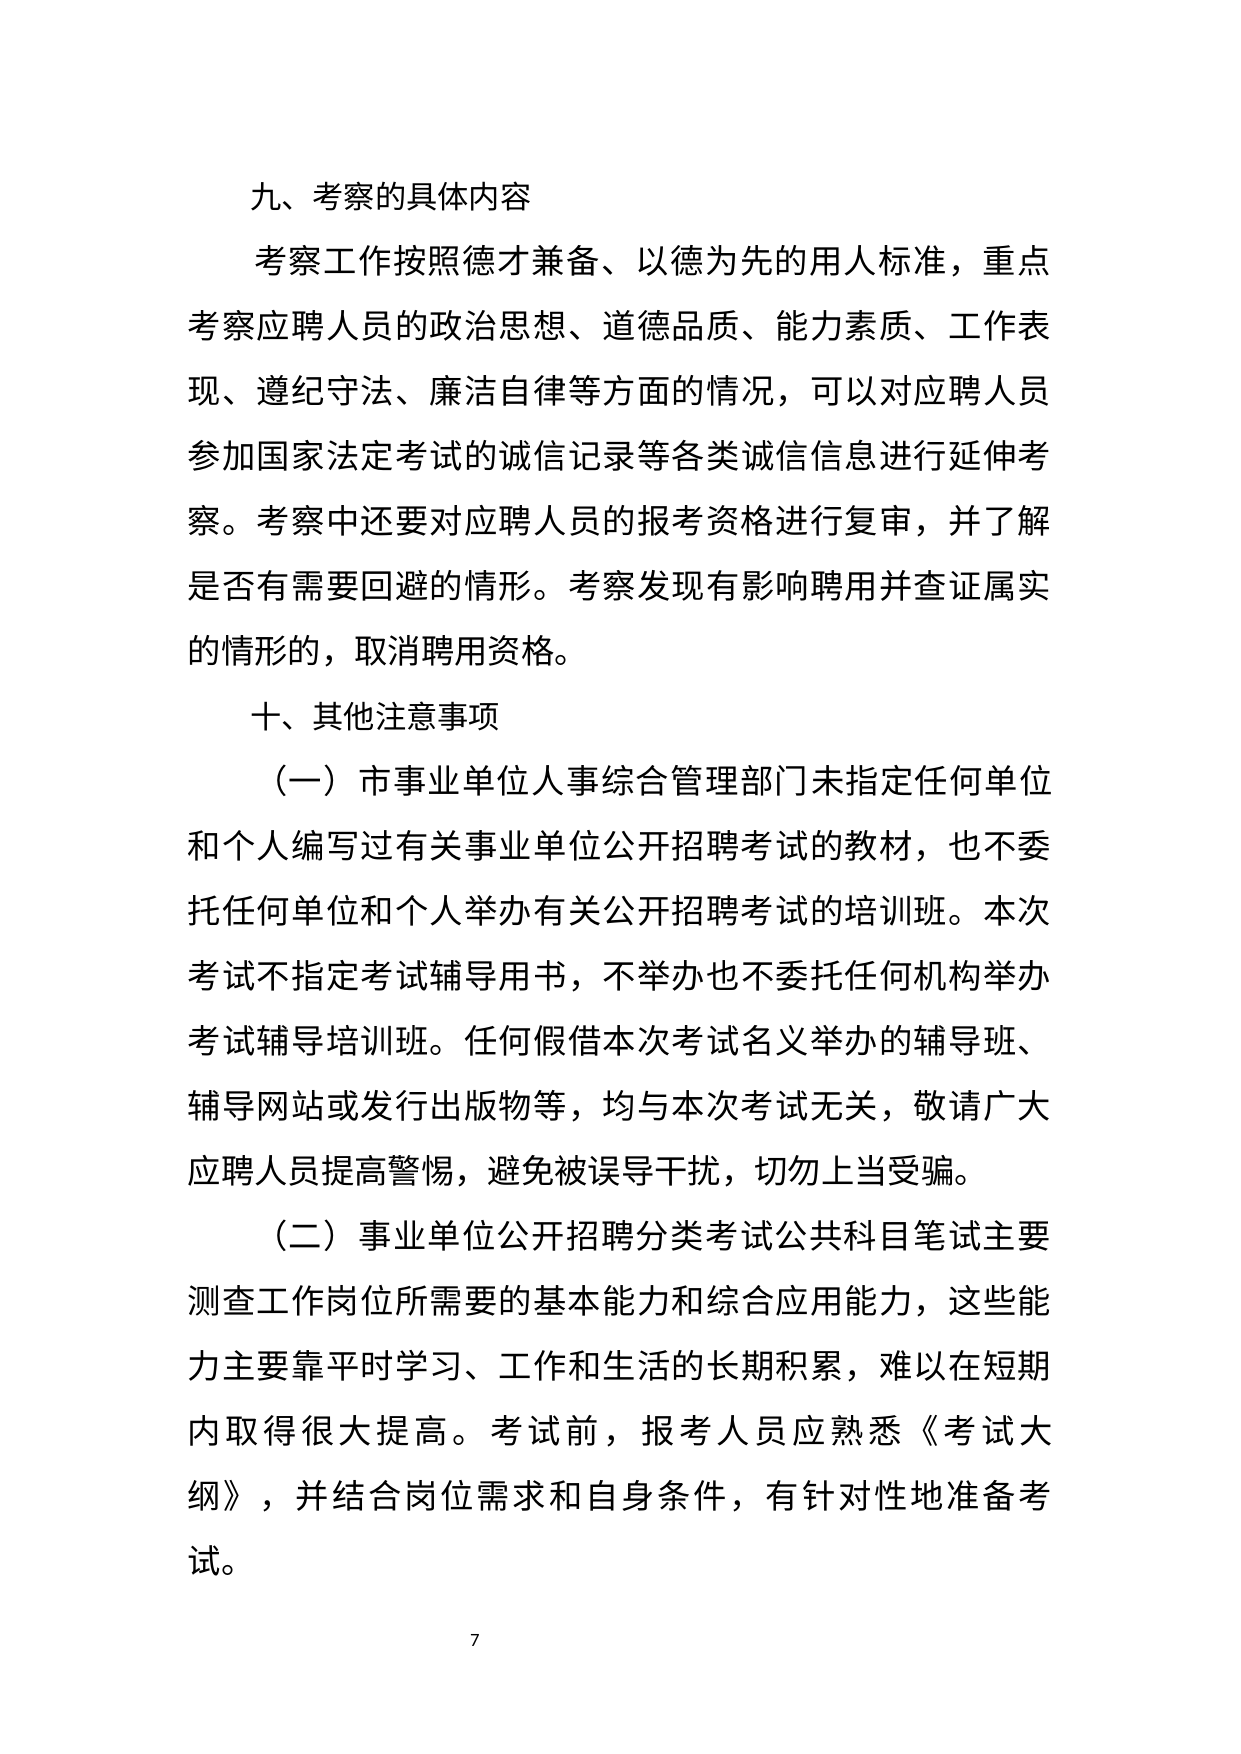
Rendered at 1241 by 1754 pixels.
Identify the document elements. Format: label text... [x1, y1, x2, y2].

text （一）市事业单位人事综合管理部门未指定任何单位和个人编写过有关事业单位公开招聘考试的教材，也不委托任何单位和个人举办有关公开招聘考试的培训班。本次考试不指定考试辅导用书，不举办也不委托任何机构举办考试辅导培训班。任何假借本次考试名义举办的辅导班、辅导网站或发行出版物等，均与本次考试无关，敬请广大应聘人员提高警惕，避免被误导干扰，切勿上当受骗。 [187, 747, 1053, 1202]
text 九、考察的具体内容 [187, 162, 1053, 227]
text （二）事业单位公开招聘分类考试公共科目笔试主要测查工作岗位所需要的基本能力和综合应用能力，这些能力主要靠平时学习、工作和生活的长期积累，难以在短期内取得很大提高。考试前，报考人员应熟悉《考试大纲》，并结合岗位需求和自身条件，有针对性地准备考试。 [187, 1202, 1053, 1592]
text 十、其他注意事项 [187, 682, 1053, 747]
text 考察工作按照德才兼备、以德为先的用人标准，重点考察应聘人员的政治思想、道德品质、能力素质、工作表现、遵纪守法、廉洁自律等方面的情况，可以对应聘人员参加国家法定考试的诚信记录等各类诚信信息进行延伸考察。考察中还要对应聘人员的报考资格进行复审，并了解是否有需要回避的情形。考察发现有影响聘用并查证属实的情形的，取消聘用资格。 [187, 227, 1053, 682]
